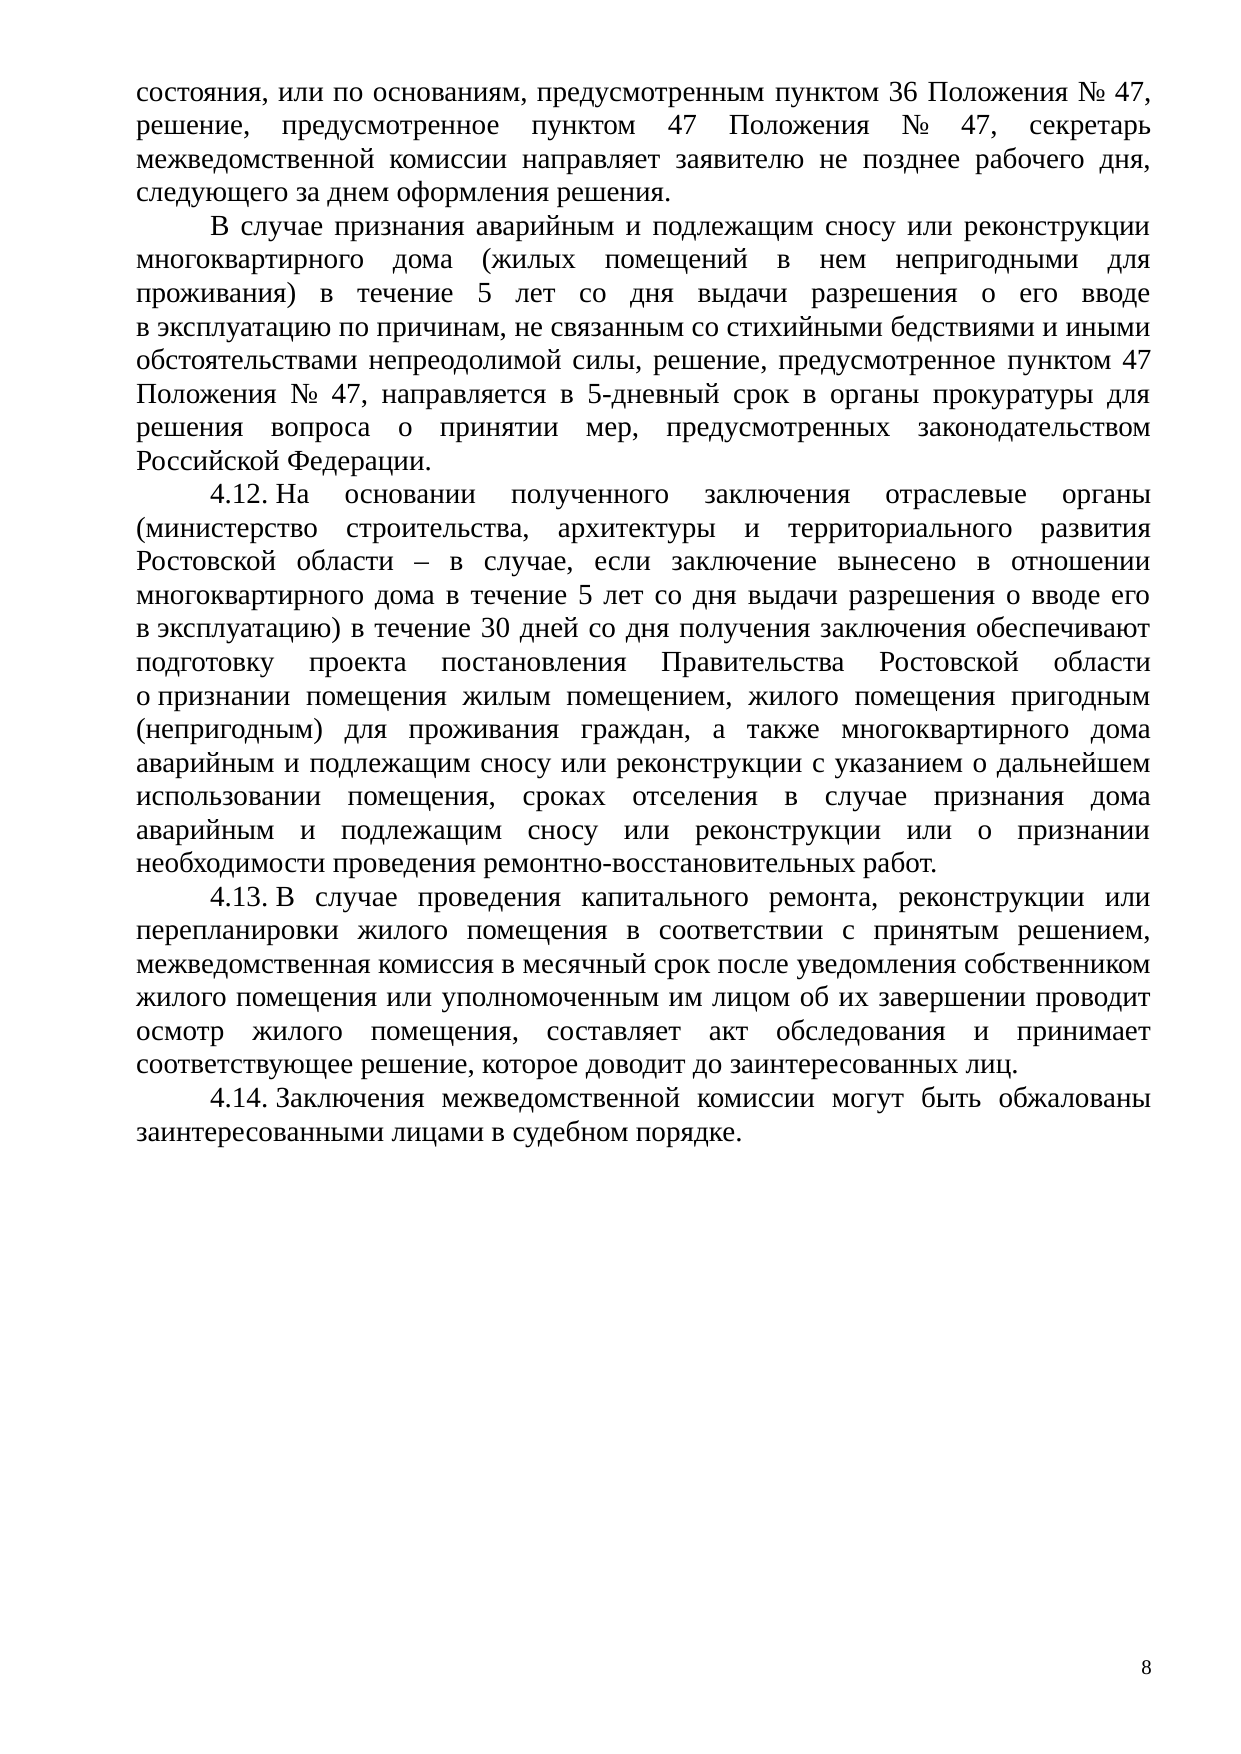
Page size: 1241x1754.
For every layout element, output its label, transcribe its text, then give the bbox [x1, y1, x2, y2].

text 4.13. В случае проведения капитального ремонта, реконструкции или перепланировки жилого помещения в соответствии с принятым решением, межведомственная комиссия в месячный срок после уведомления собственником жилого помещения или уполномоченным им лицом об их завершении проводит осмотр жилого помещения, составляет акт обследования и принимает соответствующее решение, которое доводит до заинтересованных лиц. [136, 879, 1152, 1080]
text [136, 74, 1152, 208]
text 4.12. На основании полученного заключения отраслевые органы (министерство строительства, архитектуры и территориального развития Ростовской области – в случае, если заключение вынесено в отношении многоквартирного дома в течение 5 лет со дня выдачи разрешения о вводе его в эксплуатацию) в течение 30 дней со дня получения заключения обеспечивают подготовку проекта постановления Правительства Ростовской области о признании помещения жилым помещением, жилого помещения пригодным (непригодным) для проживания граждан, а также многоквартирного дома аварийным и подлежащим сносу или реконструкции с указанием о дальнейшем использовании помещения, сроках отселения в случае признания дома аварийным и подлежащим сносу или реконструкции или о признании необходимости проведения ремонтно-восстановительных работ. [136, 476, 1152, 879]
text 4.14. Заключения межведомственной комиссии могут быть обжалованы заинтересованными лицами в судебном порядке. [136, 1080, 1152, 1147]
text В случае признания аварийным и подлежащим сносу или реконструкции многоквартирного дома (жилых помещений в нем непригодными для проживания) в течение 5 лет со дня выдачи разрешения о его вводе в эксплуатацию по причинам, не связанным со стихийными бедствиями и иными обстоятельствами непреодолимой силы, решение, предусмотренное пунктом 47 Положения № 47, направляется в 5-дневный срок в органы прокуратуры для решения вопроса о принятии мер, предусмотренных законодательством Российской Федерации. [136, 208, 1152, 476]
